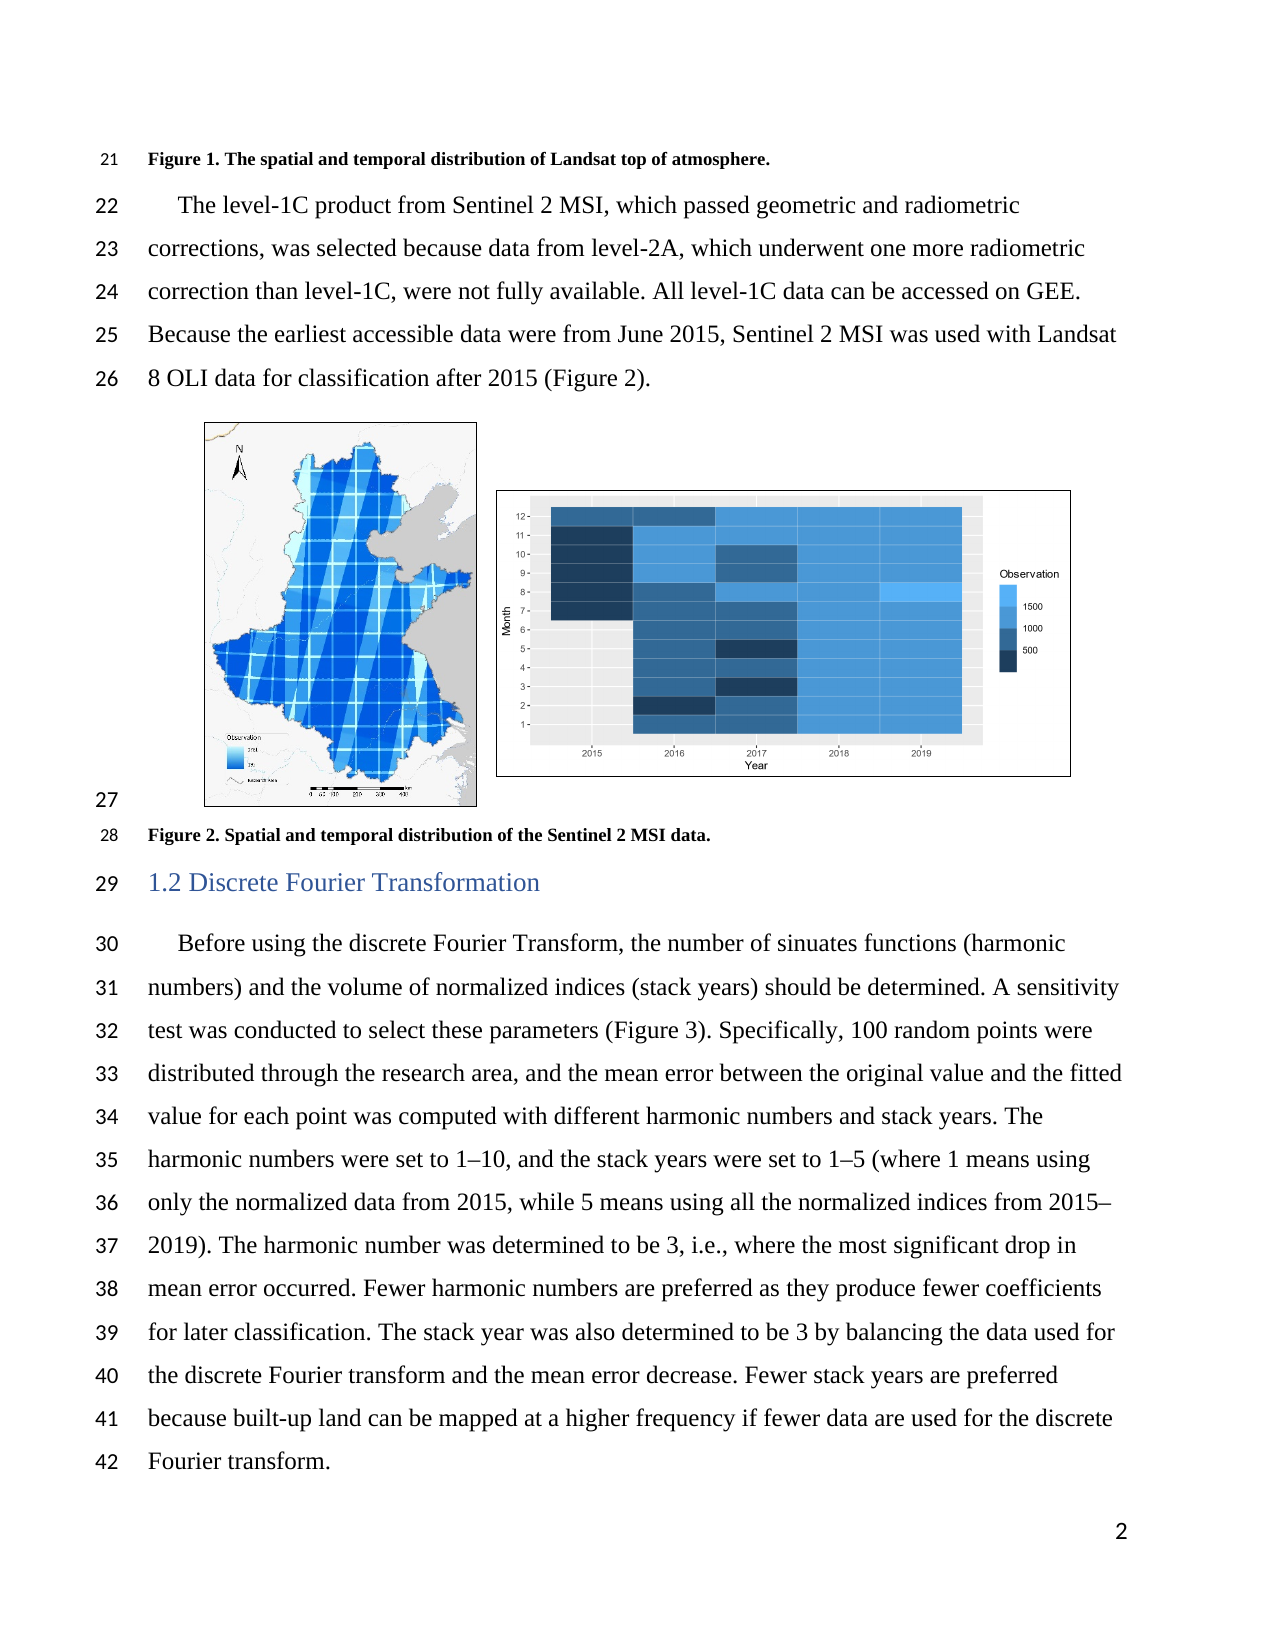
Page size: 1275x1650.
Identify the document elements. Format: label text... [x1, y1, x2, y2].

picture [497, 491, 1070, 776]
text Figure 1. The spatial and temporal distribution of Landsat top of atmosphere. [148, 148, 1127, 169]
text Figure 2. Spatial and temporal distribution of the Sentinel 2 MSI data. [148, 824, 1127, 845]
subtitle 1.2 Discrete Fourier Transformation [148, 866, 1127, 897]
picture [205, 423, 476, 806]
text Before using the discrete Fourier Transform, the number of sinuates functions (harmonic numbers) and the volume of normalized indices (stack years) should be determined. A sensitivity test was conducted to select these parameters (Figure 3). Specifically, 100 random points were distributed through the research area, and the mean error between the original value and the fitted value for each point was computed with different harmonic numbers and stack years. The harmonic numbers were set to 1–10, and the stack years were set to 1–5 (where 1 means using only the normalized data from 2015, while 5 means using all the normalized indices from 2015–2019). The harmonic number was determined to be 3, i.e., where the most significant drop in mean error occurred. Fewer harmonic numbers are preferred as they produce fewer coefficients for later classification. The stack year was also determined to be 3 by balancing the data used for the discrete Fourier transform and the mean error decrease. Fewer stack years are preferred because built-up land can be mapped at a higher frequency if fewer data are used for the discrete Fourier transform. [148, 928, 1127, 1475]
text The level-1C product from Sentinel 2 MSI, which passed geometric and radiometric corrections, was selected because data from level-2A, which underwent one more radiometric correction than level-1C, were not fully available. All level-1C data can be accessed on GEE. Because the earliest accessible data were from June 2015, Sentinel 2 MSI was used with Landsat 8 OLI data for classification after 2015 (Figure 2). [148, 190, 1127, 391]
